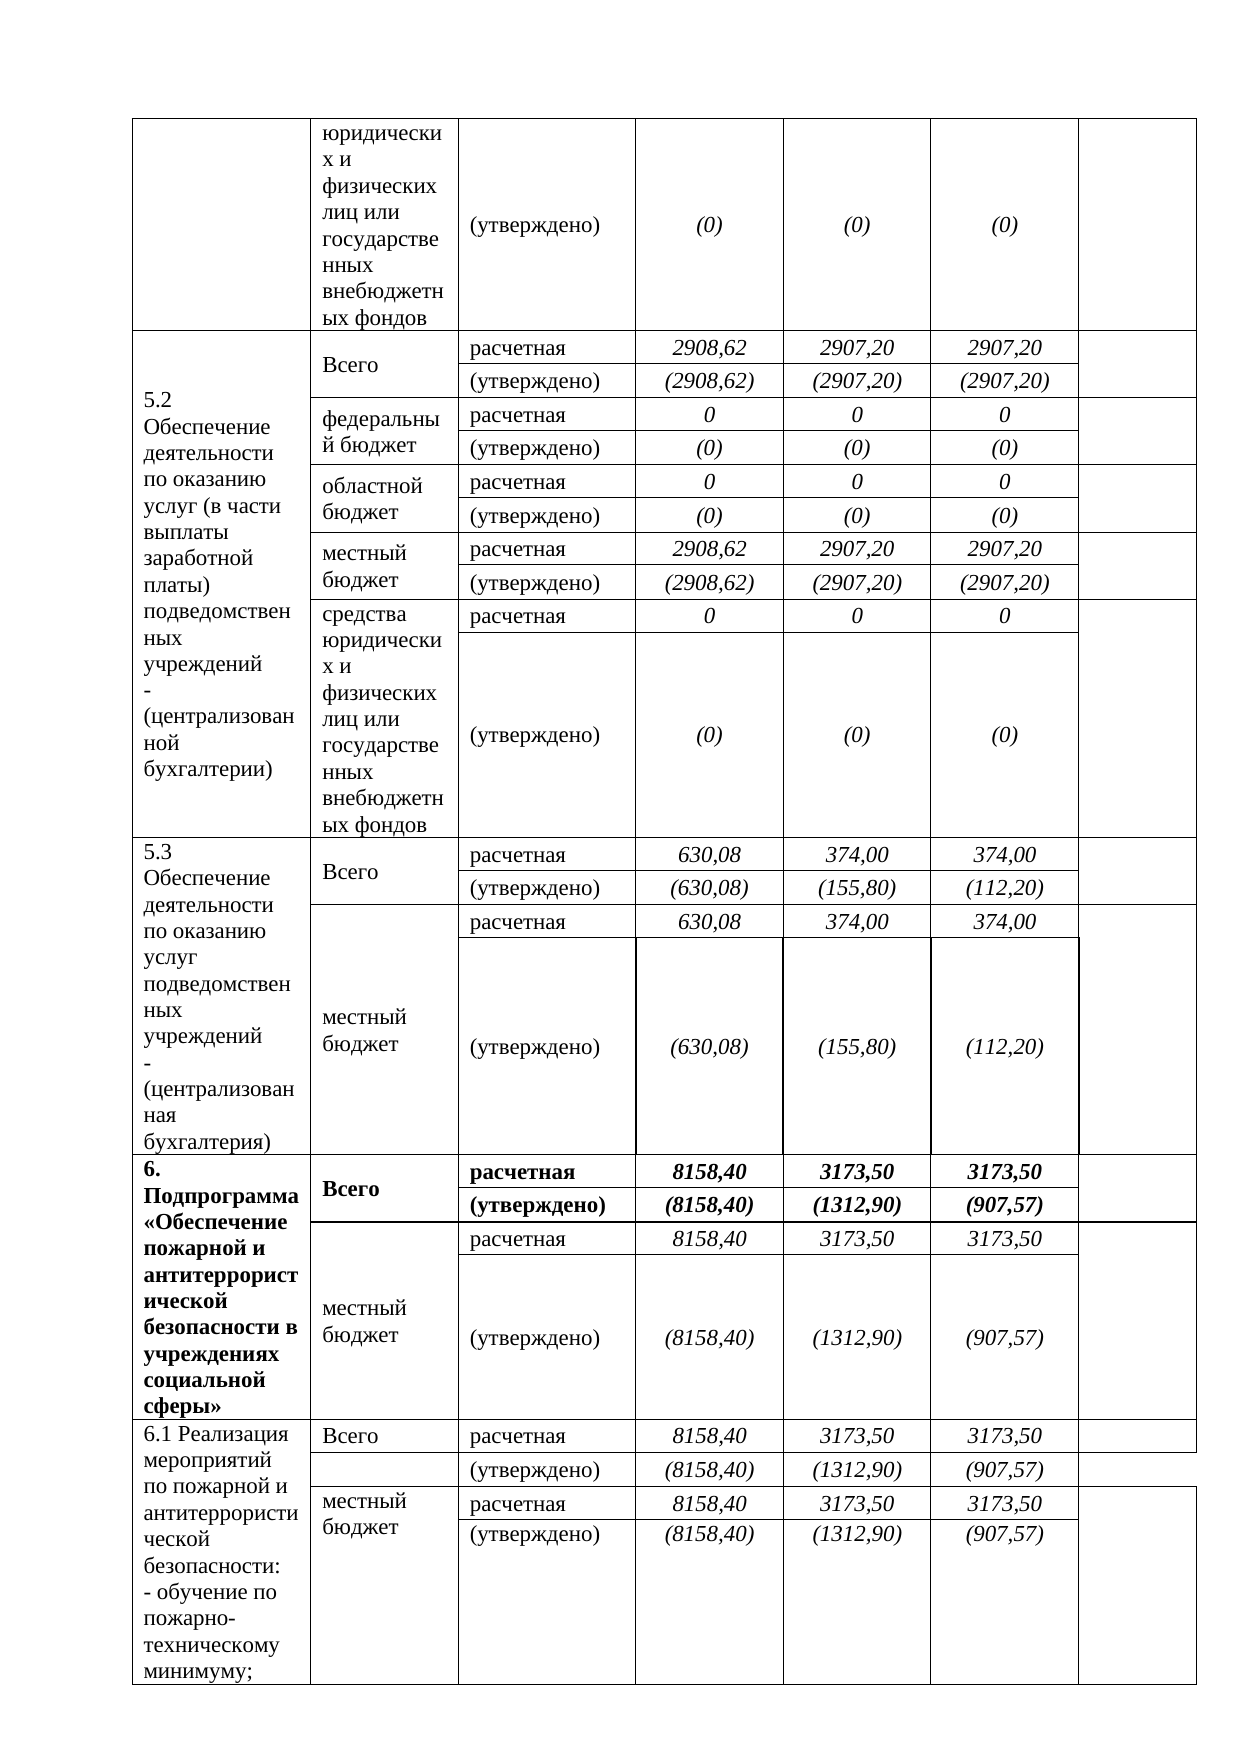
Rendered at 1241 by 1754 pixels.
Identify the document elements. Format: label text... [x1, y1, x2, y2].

table_cell (0) [931, 633, 1078, 837]
table_cell (утверждено) [459, 364, 635, 397]
table_cell [1079, 1487, 1196, 1683]
table_cell (907,57) [931, 1453, 1078, 1486]
table_cell (2908,62) [636, 565, 783, 599]
table_cell (112,20) [932, 938, 1078, 1154]
table_cell 0 [636, 600, 783, 632]
table_cell (2907,20) [784, 364, 930, 397]
table_cell (2908,62) [636, 364, 783, 397]
table_cell 3173,50 [784, 1223, 930, 1254]
table_cell [1079, 600, 1196, 837]
table_cell 6.1 Реализация мероприятий по пожарной и антитеррористической безопасности: - обучение по пожарно-техническому минимуму; - техническое обслуживание АПС; - контрольно-инспекционные мероприятия исправности АПС; - закупка огнетушителей, переосвидетельствование и перезарядка огнетушителей; - оплата штрафов юридического лица; - установка ПС в клубных учреждениях; - установка противопожарных дверей, люков; -обеспечение плановых схем в клубных учреждениях; - обслуживание вентиляций, пожарных рукавов; [133, 1420, 310, 1683]
table_cell 2908,62 [636, 331, 783, 363]
table_cell (0) [931, 431, 1078, 464]
table_cell 8158,40 [636, 1487, 783, 1519]
table_cell (1312,90) [784, 1255, 930, 1419]
table_cell (0) [636, 119, 783, 330]
table_cell 0 [784, 398, 930, 430]
table_cell (утверждено) [459, 431, 635, 464]
table_cell 2908,62 [636, 533, 783, 564]
table_cell (907,57) [931, 1520, 1078, 1683]
table_cell (2907,20) [931, 364, 1078, 397]
table_cell 0 [931, 465, 1078, 497]
table_cell (0) [784, 633, 930, 837]
table_cell 0 [636, 465, 783, 497]
table_cell 2907,20 [931, 331, 1078, 363]
table_cell 3173,50 [784, 1155, 930, 1187]
table_cell (утверждено) [459, 1520, 635, 1683]
table_cell Всего [311, 838, 458, 904]
table_cell 630,08 [636, 905, 783, 937]
table_cell (2907,20) [784, 565, 930, 599]
table_cell 8158,40 [636, 1155, 783, 1187]
table_cell 8158,40 [636, 1420, 783, 1452]
table_cell 2907,20 [931, 533, 1078, 564]
table_cell (2907,20) [931, 565, 1078, 599]
table_cell [1079, 1223, 1196, 1419]
table_cell [1079, 905, 1196, 1154]
table_cell расчетная [459, 600, 635, 632]
table_cell 2907,20 [784, 533, 930, 564]
table_cell 0 [784, 600, 930, 632]
table_cell (155,80) [784, 871, 930, 904]
table_cell (0) [931, 119, 1078, 330]
table_cell (0) [784, 498, 930, 532]
table_cell (155,80) [784, 938, 930, 1154]
table_cell [1079, 331, 1196, 397]
table_cell [1079, 838, 1196, 904]
table_cell 6. Подпрограмма «Обеспечение пожарной и антитеррористической безопасности в учреждениях социальной сферы» [133, 1155, 310, 1419]
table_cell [311, 119, 458, 330]
table_cell средства юридических и физических лиц или государственных внебюджетных фондов [311, 600, 458, 837]
table_cell (8158,40) [636, 1255, 783, 1419]
table_cell местный бюджет [311, 905, 458, 1154]
table_cell (0) [931, 498, 1078, 532]
table_cell 3173,50 [931, 1487, 1078, 1519]
table_cell [1079, 465, 1196, 532]
table_cell расчетная [459, 465, 635, 497]
table_cell расчетная [459, 1223, 635, 1254]
table_cell 3173,50 [931, 1420, 1078, 1452]
table_cell 3173,50 [784, 1420, 930, 1452]
table_cell областной бюджет [311, 465, 458, 532]
table_cell (утверждено) [459, 938, 635, 1154]
table_cell (8158,40) [636, 1520, 783, 1683]
table_cell (8158,40) [636, 1188, 783, 1221]
table_cell 8158,40 [636, 1223, 783, 1254]
table_cell (утверждено) [459, 1453, 635, 1486]
table_cell Всего [311, 1155, 458, 1221]
table_cell (0) [784, 431, 930, 464]
table_cell 0 [784, 465, 930, 497]
table_cell [1079, 1155, 1196, 1221]
table_cell (утверждено) [459, 871, 635, 904]
table_cell (0) [636, 633, 783, 837]
table_cell (утверждено) [459, 119, 635, 330]
table_cell (907,57) [931, 1255, 1078, 1419]
table_cell (утверждено) [459, 1188, 635, 1221]
table_cell федеральный бюджет [311, 398, 458, 464]
table_cell 0 [636, 398, 783, 430]
table_cell местный бюджет [311, 533, 458, 599]
table_cell местный бюджет [311, 1223, 458, 1419]
table_cell (утверждено) [459, 498, 635, 532]
table_cell (утверждено) [459, 565, 635, 599]
table_cell (907,57) [931, 1188, 1078, 1221]
table_cell 374,00 [784, 838, 930, 870]
table_cell (8158,40) [636, 1453, 783, 1486]
table_cell (630,08) [636, 871, 783, 904]
table_cell 3173,50 [931, 1155, 1078, 1187]
table_cell (112,20) [931, 871, 1078, 904]
table_cell Всего [311, 1420, 458, 1452]
table_cell расчетная [459, 838, 635, 870]
table_cell 2907,20 [784, 331, 930, 363]
table_cell 5.2 Обеспечение деятельности по оказанию услуг (в части выплаты заработной платы) подведомственных учреждений - (централизованной бухгалтерии) [133, 331, 310, 837]
table_cell (утверждено) [459, 1255, 635, 1419]
table_cell расчетная [459, 331, 635, 363]
table_cell Всего [311, 331, 458, 397]
table_cell 3173,50 [931, 1223, 1078, 1254]
table_cell 374,00 [784, 905, 930, 937]
table_cell расчетная [459, 1487, 635, 1519]
table_cell 0 [931, 600, 1078, 632]
table_cell (1312,90) [784, 1520, 930, 1683]
table_cell (1312,90) [784, 1453, 930, 1486]
table_cell [1079, 398, 1196, 464]
table_cell расчетная [459, 1155, 635, 1187]
table_cell (0) [636, 431, 783, 464]
table_cell (630,08) [637, 938, 782, 1154]
table_cell 5.3 Обеспечение деятельности по оказанию услуг подведомственных учреждений - (централизованная бухгалтерия) [133, 838, 310, 1154]
table_cell 3173,50 [784, 1487, 930, 1519]
table_cell местный бюджет [311, 1487, 458, 1683]
table_cell [1079, 533, 1196, 599]
table_cell расчетная [459, 905, 635, 937]
table_cell расчетная [459, 1420, 635, 1452]
table_cell [1079, 1420, 1196, 1452]
table_cell [1079, 119, 1196, 330]
table_cell 374,00 [931, 905, 1078, 937]
table_cell (утверждено) [459, 633, 635, 837]
table_cell 0 [931, 398, 1078, 430]
table_cell 374,00 [931, 838, 1078, 870]
table_cell расчетная [459, 398, 635, 430]
table_cell (1312,90) [784, 1188, 930, 1221]
table_cell 630,08 [636, 838, 783, 870]
table_cell (0) [636, 498, 783, 532]
table_cell расчетная [459, 533, 635, 564]
table_cell (0) [784, 119, 930, 330]
